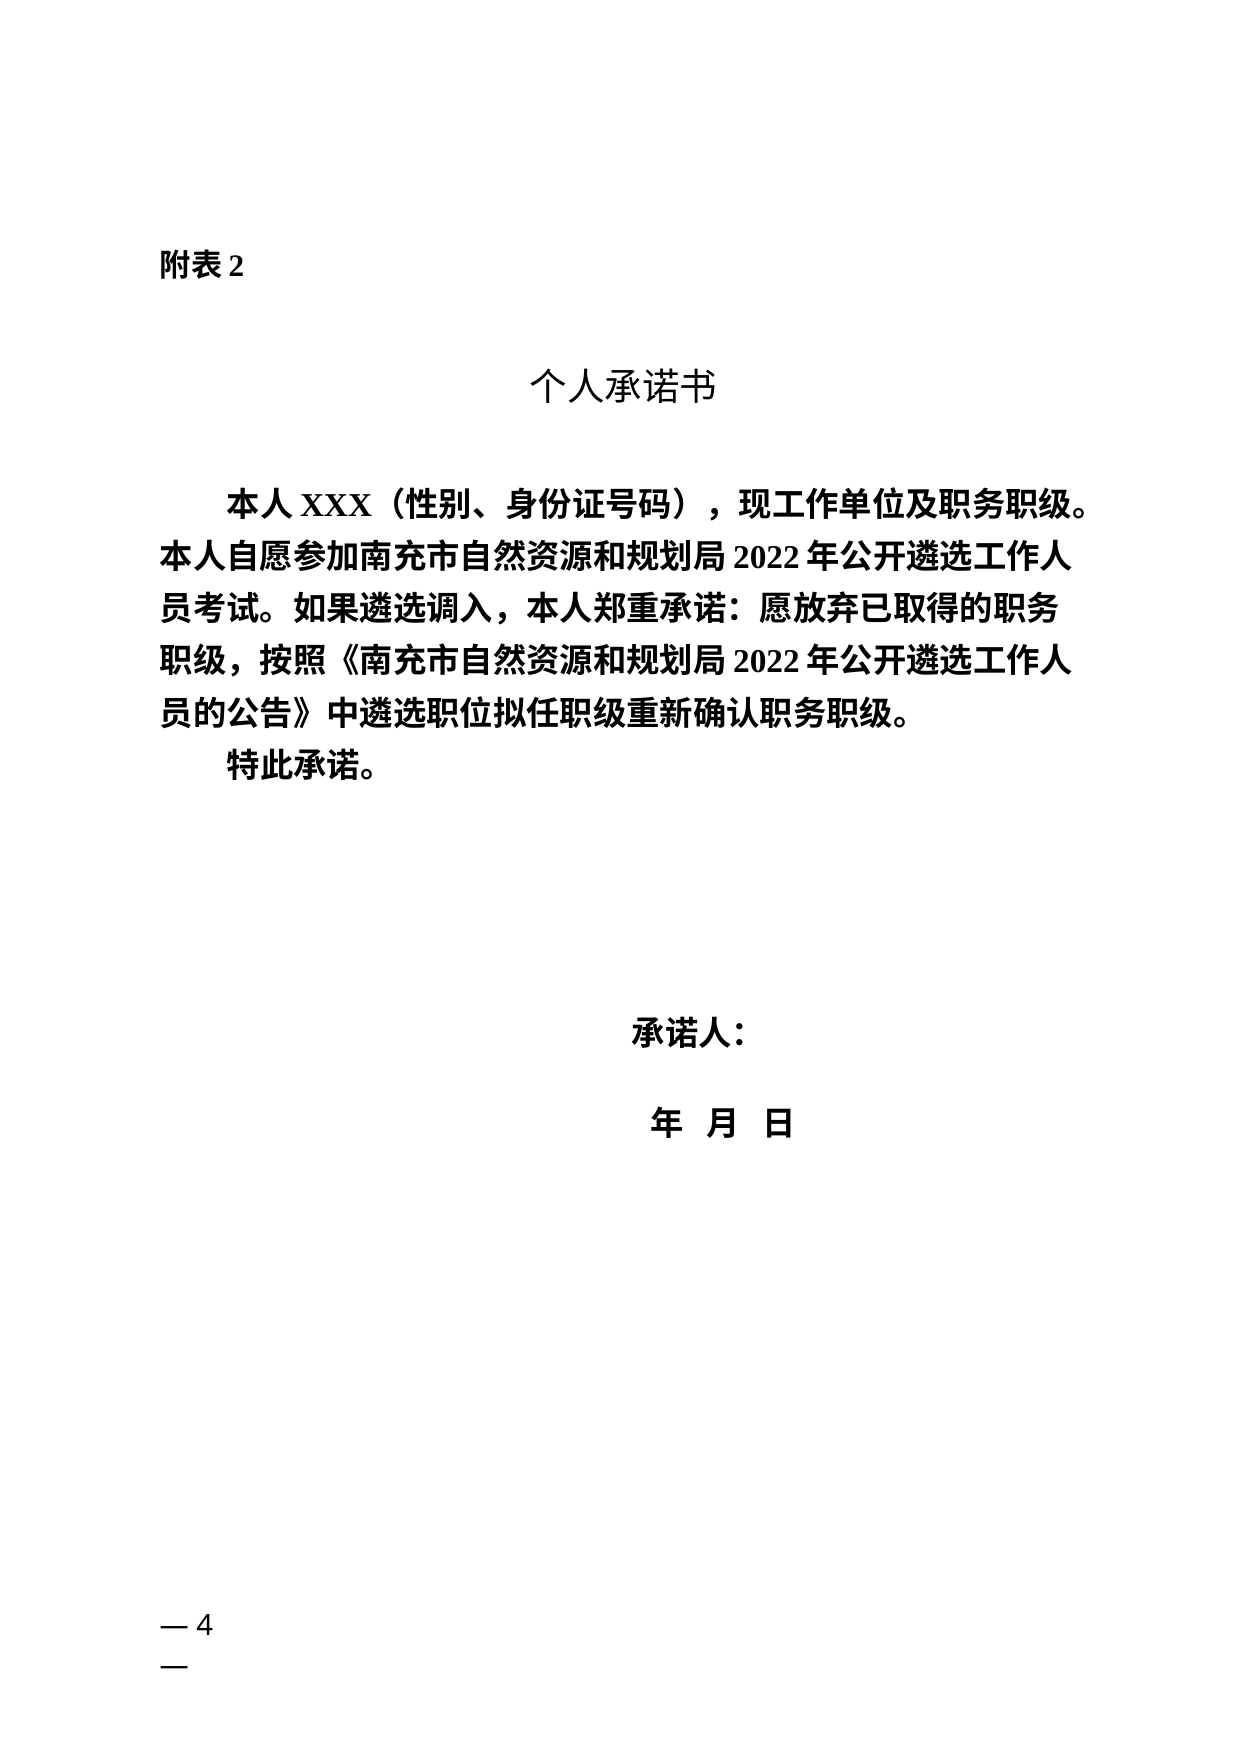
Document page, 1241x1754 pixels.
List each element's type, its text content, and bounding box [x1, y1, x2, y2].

text 本人XXX（性别、身份证号码），现工作单位及职务职级。本人自愿参加南充市自然资源和规划局2022年公开遴选工作人员考试。如果遴选调入，本人郑重承诺：愿放弃已取得的职务职级，按照《南充市自然资源和规划局2022年公开遴选工作人员的公告》中遴选职位拟任职级重新确认职务职级。 [159, 475, 1087, 735]
text 年 月 日 [159, 1085, 1020, 1147]
text 承诺人： [159, 996, 953, 1058]
text 特此承诺。 [159, 735, 1087, 787]
text 附表2 [159, 230, 1087, 295]
text 个人承诺书 [159, 350, 1087, 412]
